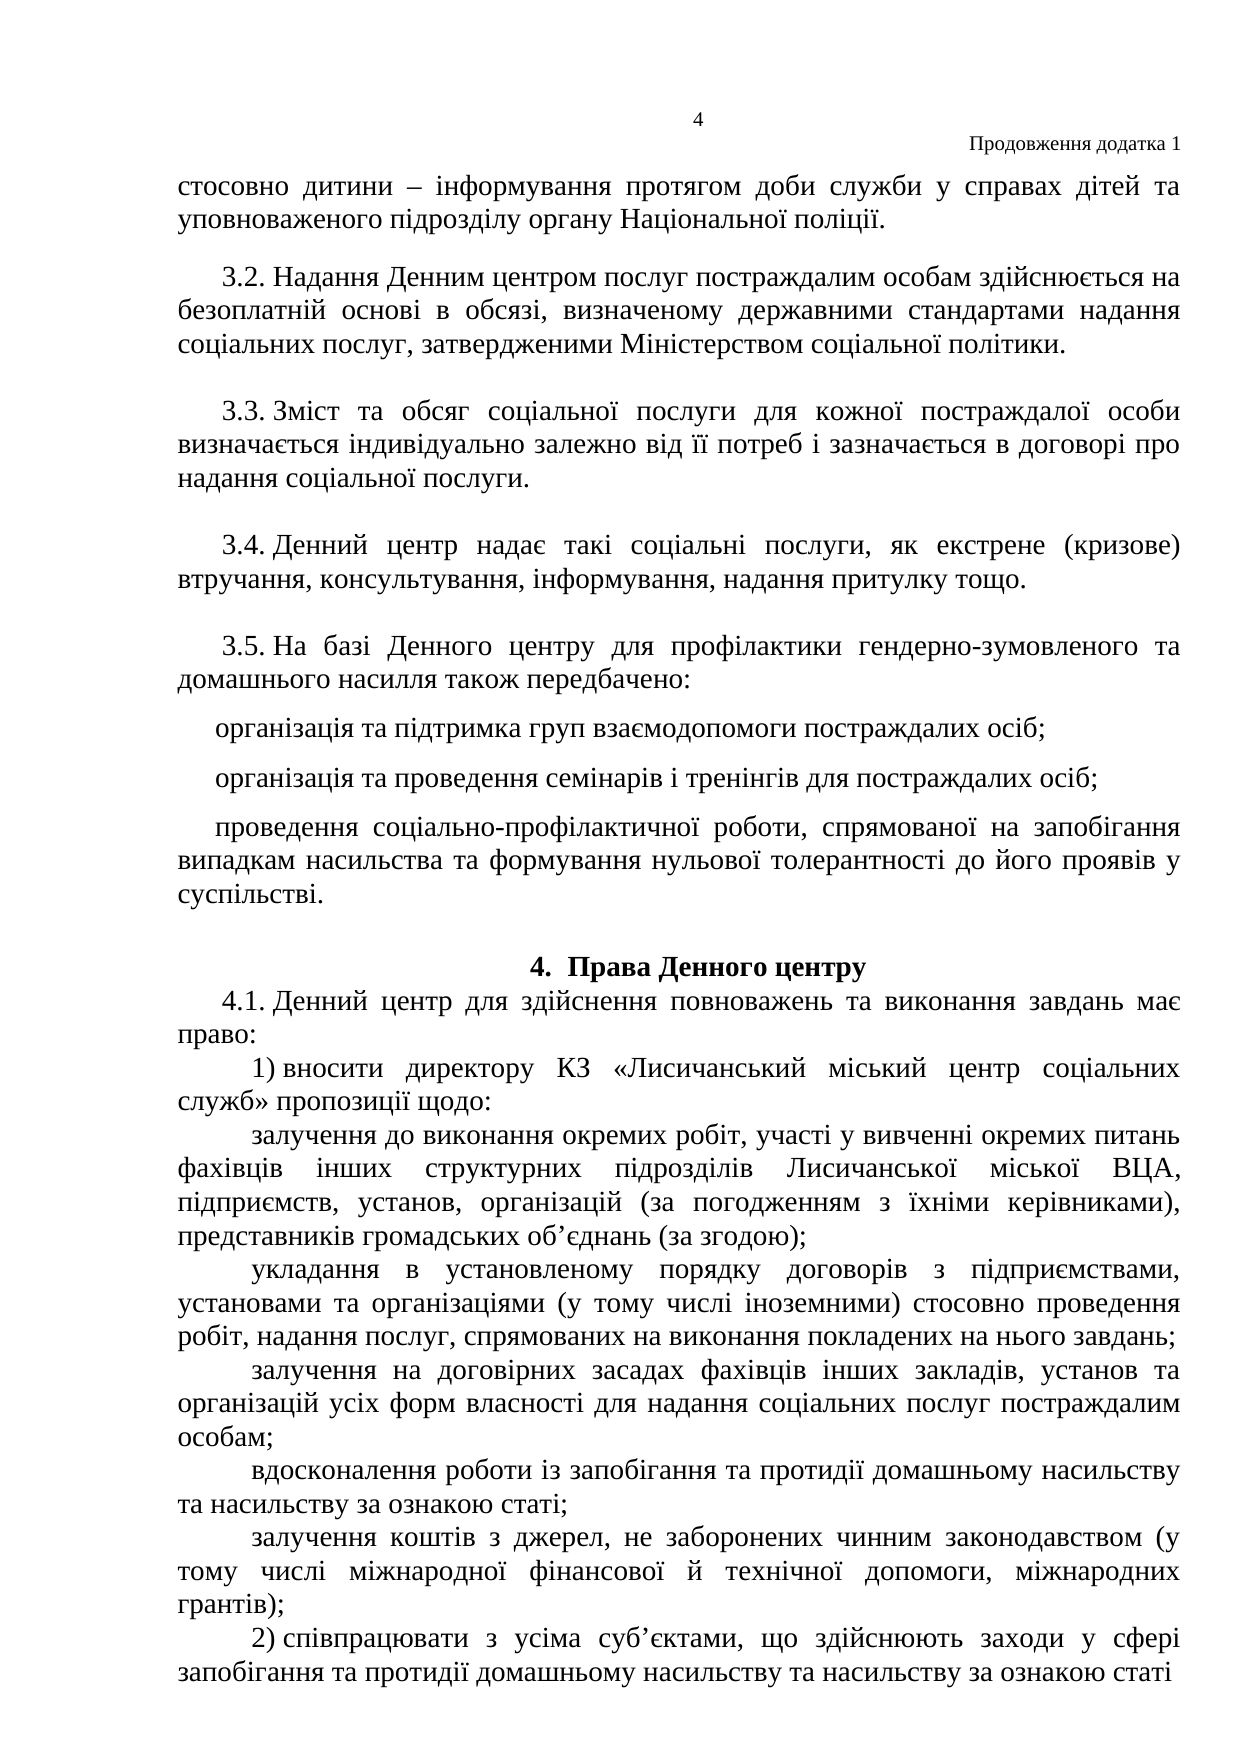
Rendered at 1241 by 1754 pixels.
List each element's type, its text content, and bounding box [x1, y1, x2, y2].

list Денний центр надає такі соціальні послуги, як екстрене (кризове) втручання, консультування, інформування, надання притулку тощо. [177, 527, 1181, 594]
text стосовно дитини – інформування протягом доби служби у справах дітей та уповноваженого підрозділу органу Національної поліції. [177, 168, 1181, 235]
text 4 [215, 107, 1181, 131]
list Права Денного центру [215, 949, 1181, 983]
list співпрацювати з усіма суб’єктами, що здійснюють заходи у сфері запобігання та протидії домашньому насильству та насильству за ознакою статі [177, 1620, 1181, 1687]
text вдосконалення роботи із запобігання та протидії домашньому насильству та насильству за ознакою статі; [177, 1452, 1181, 1519]
text укладання в установленому порядку договорів з підприємствами, установами та організаціями (у тому числі іноземними) стосовно проведення робіт, надання послуг, спрямованих на виконання покладених на нього завдань; [177, 1251, 1181, 1352]
list Денний центр для здійснення повноважень та виконання завдань має право: [177, 983, 1181, 1050]
text залучення коштів з джерел, не заборонених чинним законодавством (у тому числі міжнародної фінансової й технічної допомоги, міжнародних грантів); [177, 1519, 1181, 1620]
text залучення на договірних засадах фахівців інших закладів, установ та організацій усіх форм власності для надання соціальних послуг постраждалим особам; [177, 1352, 1181, 1452]
list Надання Денним центром послуг постраждалим особам здійснюється на безоплатній основі в обсязі, визначеному державними стандартами надання соціальних послуг, затвердженими Міністерством соціальної політики. [177, 259, 1181, 359]
text залучення до виконання окремих робіт, участі у вивченні окремих питань фахівців інших структурних підрозділів Лисичанської міської ВЦА, підприємств, установ, організацій (за погодженням з їхніми керівниками), представників громадських об’єднань (за згодою); [177, 1117, 1181, 1251]
text організація та проведення семінарів і тренінгів для постраждалих осіб; [215, 760, 1181, 793]
text організація та підтримка груп взаємодопомоги постраждалих осіб; [215, 711, 1181, 744]
list На базі Денного центру для профілактики гендерно-зумовленого та домашнього насилля також передбачено: [177, 628, 1181, 695]
list Зміст та обсяг соціальної послуги для кожної постраждалої особи визначається індивідуально залежно від її потреб і зазначається в договорі про надання соціальної послуги. [177, 393, 1181, 494]
text Продовження додатка 1 [177, 131, 1181, 155]
text проведення соціально-профілактичної роботи, спрямованої на запобігання випадкам насильства та формування нульової толерантності до його проявів у суспільстві. [177, 809, 1181, 909]
list вносити директору КЗ «Лисичанський міський центр соціальних служб» пропозиції щодо: [177, 1050, 1181, 1117]
